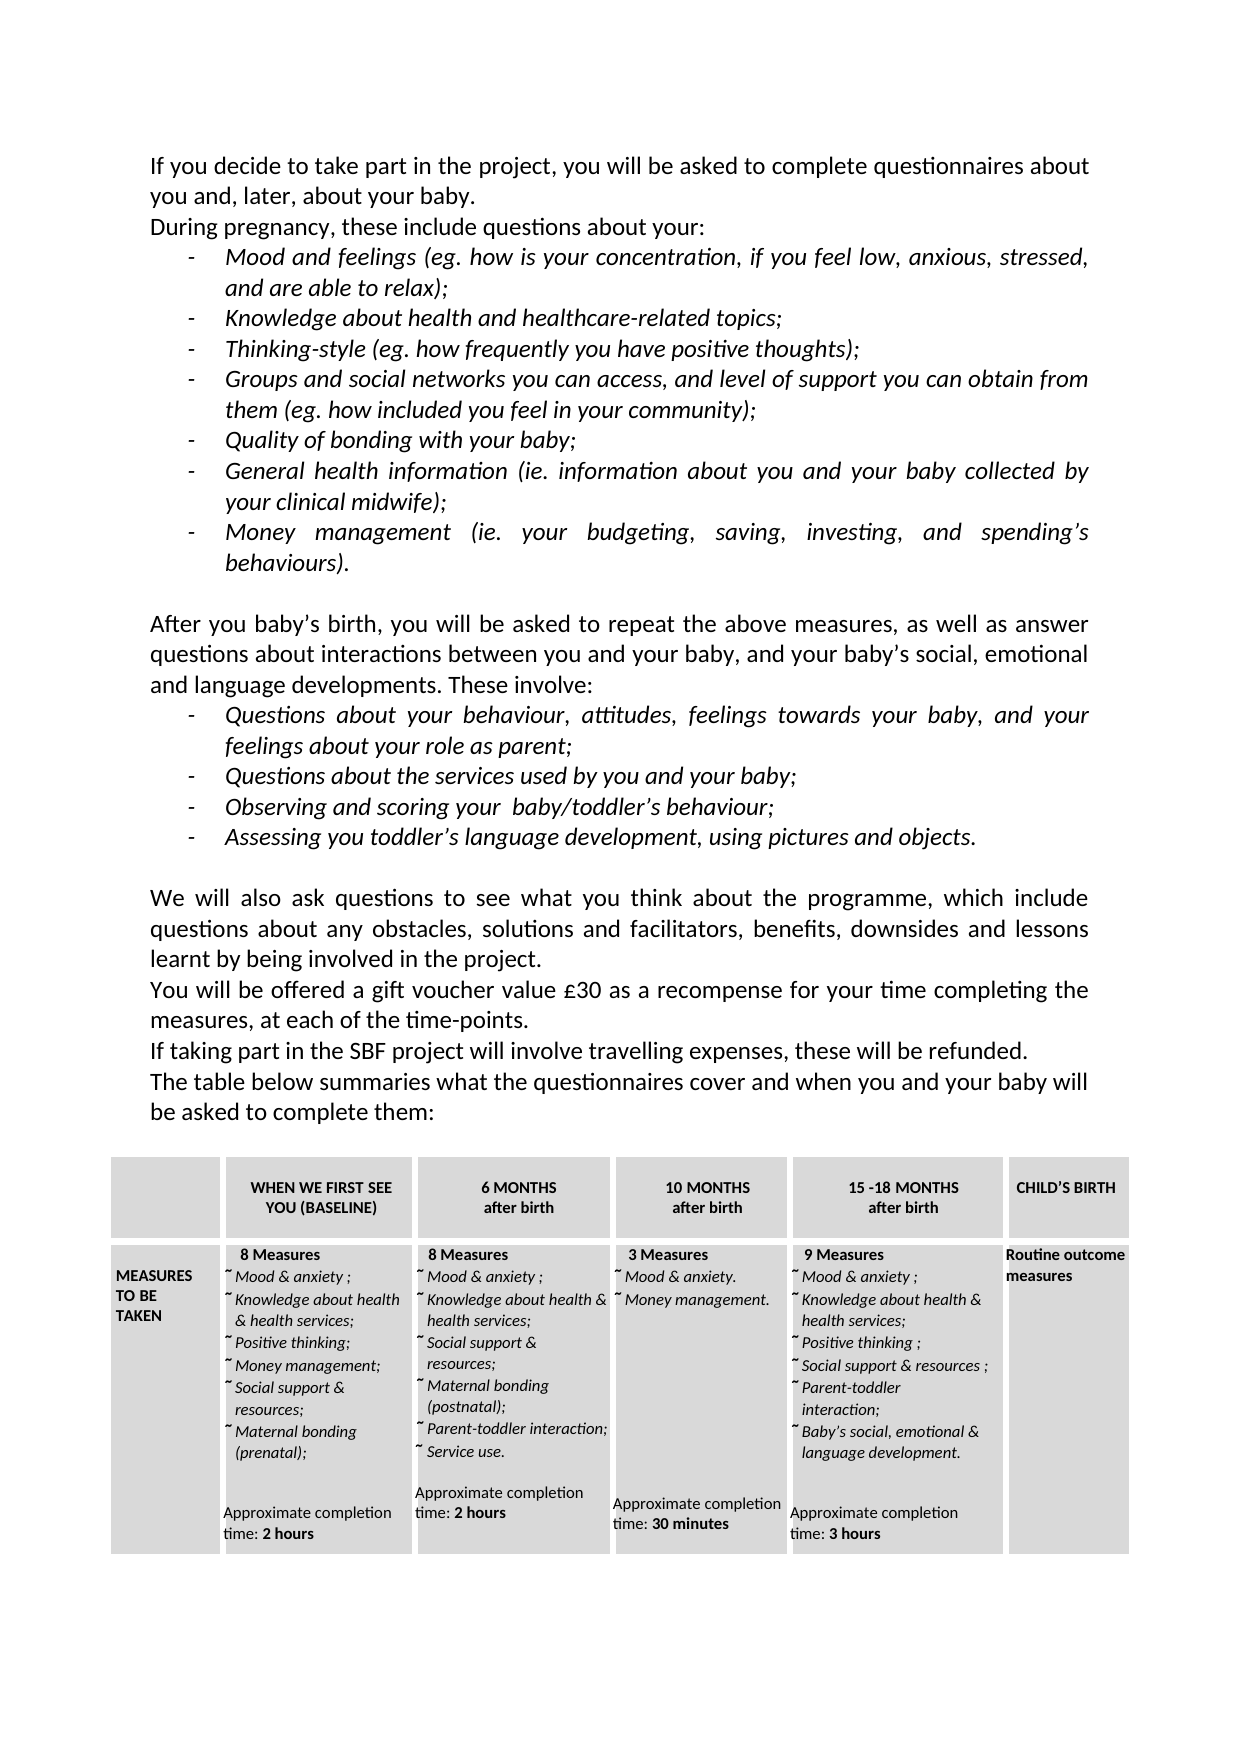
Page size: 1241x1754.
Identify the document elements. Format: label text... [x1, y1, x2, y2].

table_cell 8 Measures Mood & anxiety ; Knowledge about health & health services; Positive thinking; Money management; Social support & resources; Maternal bonding (prenatal); Approximate completion time: 2 hours [226, 1245, 412, 1554]
list Knowledge about health and healthcare-related topics; [187, 303, 1090, 333]
table_cell 9 Measures Mood & anxiety ; Knowledge about health & health services; Positive thinking ; Social support & resources ; Parent-toddler interaction; Baby’s social, emotional & language development. Approximate completion time: 3 hours [793, 1245, 1003, 1554]
text The table below summaries what the questionnaires cover and when you and your baby will be asked to complete them: [150, 1066, 1090, 1127]
list Mood and feelings (eg. how is your concentration, if you feel low, anxious, stressed, and are able to relax); [187, 242, 1090, 303]
list Questions about the services used by you and your baby; [187, 760, 1090, 791]
table_cell Routine outcome measures [1009, 1245, 1129, 1554]
text If you decide to take part in the project, you will be asked to complete questionnaires about you and, later, about your baby. [150, 150, 1090, 211]
list Questions about your behaviour, attitudes, feelings towards your baby, and your feelings about your role as parent; [187, 699, 1090, 760]
list Quality of bonding with your baby; [187, 425, 1090, 455]
list Money management (ie. your budgeting, saving, investing, and spending’s behaviours). [187, 516, 1090, 577]
table_header WHEN WE FIRST SEE YOU (BASELINE) [226, 1157, 412, 1238]
table_header 10 MONTHS after birth [616, 1157, 787, 1238]
text You will be offered a gift voucher value £30 as a recompense for your time completing the measures, at each of the time-points. [150, 974, 1090, 1035]
list General health information (ie. information about you and your baby collected by your clinical midwife); [187, 455, 1090, 516]
text After you baby’s birth, you will be asked to repeat the above measures, as well as answer questions about interactions between you and your baby, and your baby’s social, emotional and language developments. These involve: [150, 608, 1090, 699]
text If taking part in the SBF project will involve travelling expenses, these will be refunded. [150, 1035, 1090, 1066]
list Thinking-style (eg. how frequently you have positive thoughts); [187, 333, 1090, 364]
text During pregnancy, these include questions about your: [150, 211, 1090, 242]
table_cell MEASURES TO BE TAKEN [111, 1245, 220, 1554]
list Observing and scoring your baby/toddler’s behaviour; [187, 791, 1090, 821]
list Assessing you toddler’s language development, using pictures and objects. [187, 821, 1090, 852]
list Groups and social networks you can access, and level of support you can obtain from them (eg. how included you feel in your community); [187, 364, 1090, 425]
table_header CHILD’S BIRTH [1009, 1157, 1129, 1238]
table_header 15 -18 MONTHS after birth [793, 1157, 1003, 1238]
table_cell 3 Measures Mood & anxiety. Money management. Approximate completion time: 30 minutes [616, 1245, 787, 1554]
table_cell 8 Measures Mood & anxiety ; Knowledge about health & health services; Social support & resources; Maternal bonding (postnatal); Parent-toddler interaction; Service use. Approximate completion time: 2 hours [418, 1245, 610, 1554]
table_header [111, 1157, 220, 1238]
text We will also ask questions to see what you think about the programme, which include questions about any obstacles, solutions and facilitators, benefits, downsides and lessons learnt by being involved in the project. [150, 882, 1090, 974]
table_header 6 MONTHS after birth [418, 1157, 610, 1238]
